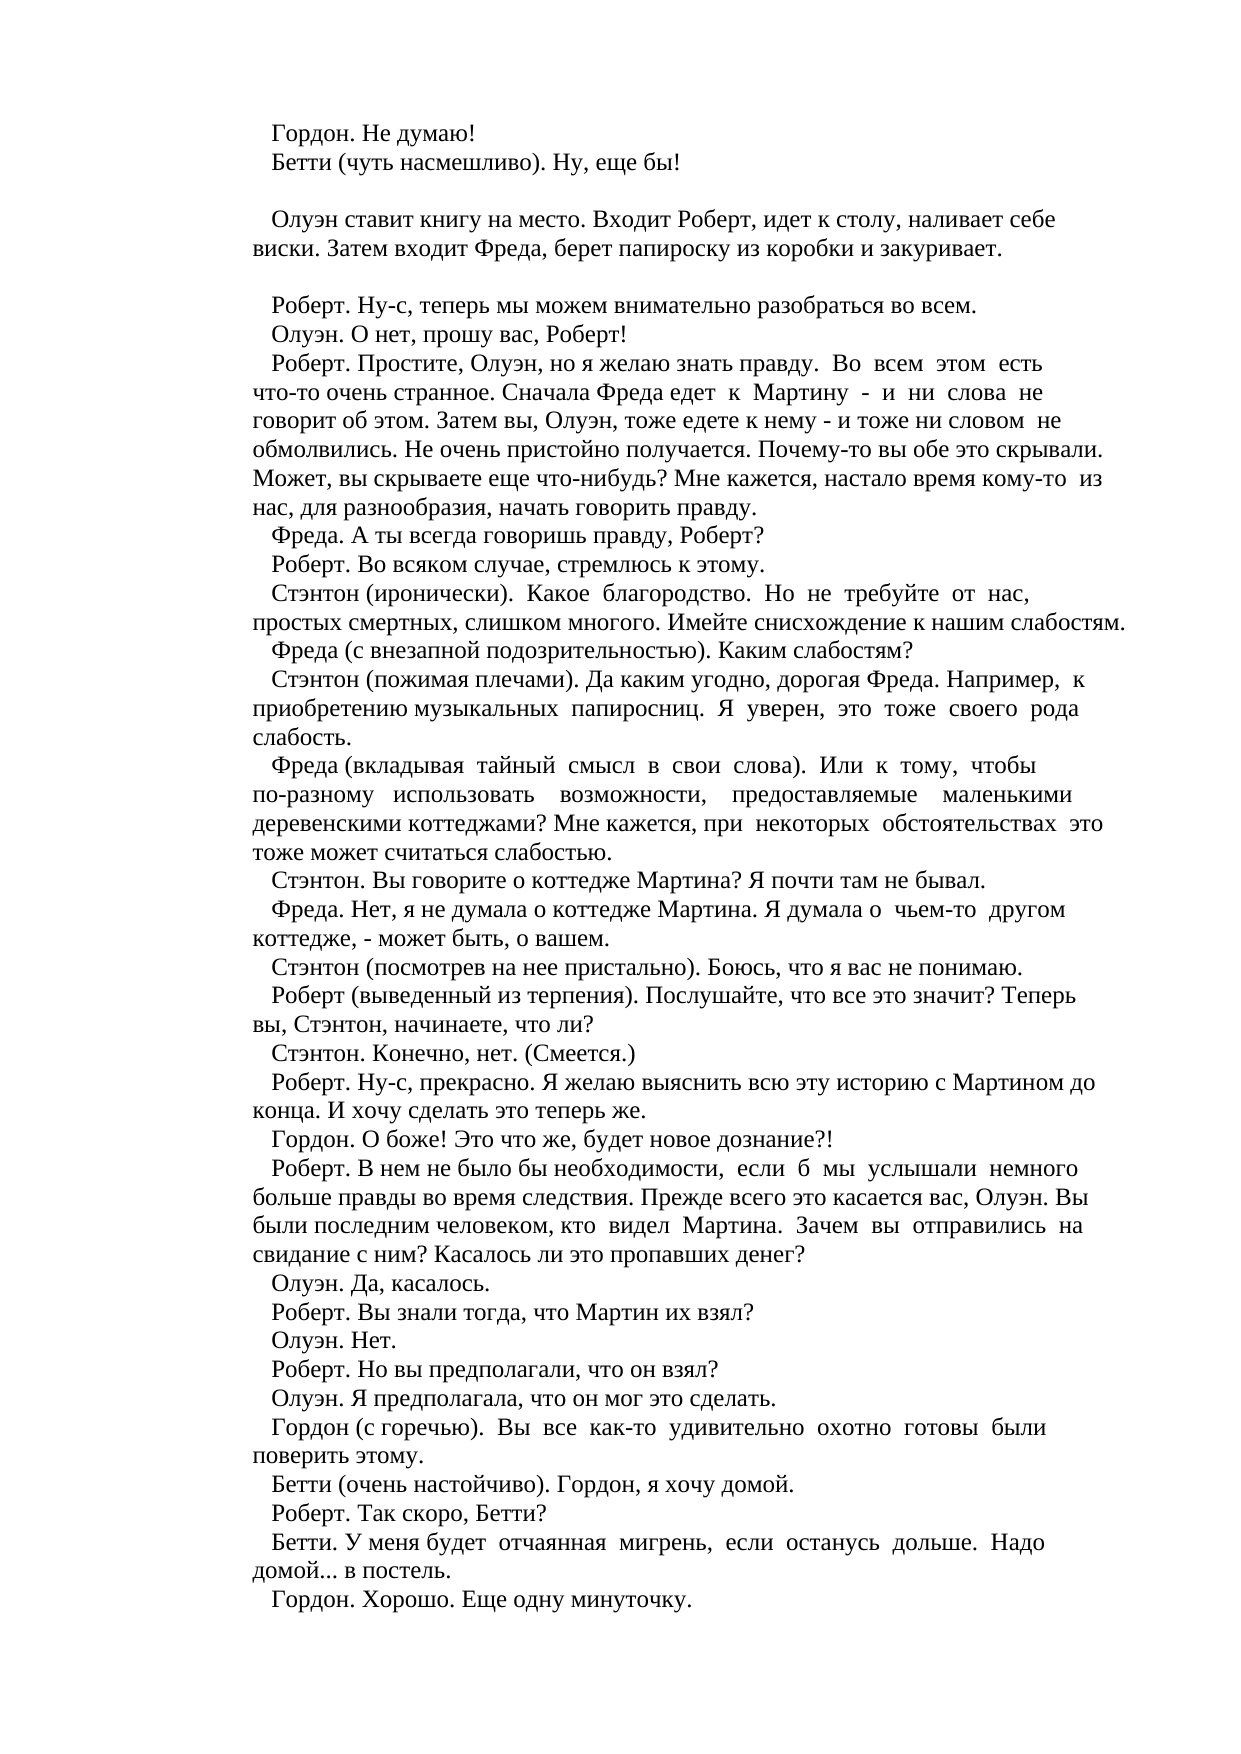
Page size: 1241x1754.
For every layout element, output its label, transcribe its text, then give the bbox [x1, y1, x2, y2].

text Олуэн. О нет, прошу вас, Роберт! [252, 319, 1152, 348]
text Гордон (с горечью). Вы все как-то удивительно охотно готовы были [252, 1412, 1152, 1441]
text обмолвились. Не очень пристойно получается. Почему-то вы обе это скрывали. [252, 434, 1152, 463]
text Гордон. О боже! Это что же, будет новое дознание?! [252, 1124, 1152, 1153]
text что-то очень странное. Сначала Фреда едет к Мартину - и ни слова не [252, 377, 1152, 406]
text Олуэн ставит книгу на место. Входит Роберт, идет к столу, наливает себе [252, 204, 1152, 233]
text Стэнтон (иронически). Какое благородство. Но не требуйте от нас, [252, 578, 1152, 607]
text Фреда (с внезапной подозрительностью). Каким слабостям? [252, 636, 1152, 664]
text домой... в постель. [252, 1556, 1152, 1584]
text Олуэн. Да, касалось. [252, 1268, 1152, 1297]
text Фреда. Нет, я не думала о коттедже Мартина. Я думала о чьем-то другом [252, 894, 1152, 923]
text Гордон. Хорошо. Еще одну минуточку. [252, 1584, 1152, 1613]
text вы, Стэнтон, начинаете, что ли? [252, 1009, 1152, 1038]
text Стэнтон. Конечно, нет. (Смеется.) [252, 1038, 1152, 1067]
text по-разному использовать возможности, предоставляемые маленькими [252, 779, 1152, 808]
text больше правды во время следствия. Прежде всего это касается вас, Олуэн. Вы [252, 1182, 1152, 1211]
text Роберт. Ну-с, прекрасно. Я желаю выяснить всю эту историю с Мартином до [252, 1067, 1152, 1096]
text Фреда. А ты всегда говоришь правду, Роберт? [252, 521, 1152, 549]
text Роберт (выведенный из терпения). Послушайте, что все это значит? Теперь [252, 981, 1152, 1009]
text приобретению музыкальных папиросниц. Я уверен, это тоже своего рода [252, 693, 1152, 722]
text конца. И хочу сделать это теперь же. [252, 1096, 1152, 1124]
text коттедже, - может быть, о вашем. [252, 923, 1152, 952]
text свидание с ним? Касалось ли это пропавших денег? [252, 1239, 1152, 1268]
text Роберт. Но вы предполагали, что он взял? [252, 1354, 1152, 1383]
text простых смертных, слишком многого. Имейте снисхождение к нашим слабостям. [252, 607, 1152, 636]
text Олуэн. Я предполагала, что он мог это сделать. [252, 1383, 1152, 1412]
text нас, для разнообразия, начать говорить правду. [252, 492, 1152, 521]
text Роберт. Ну-с, теперь мы можем внимательно разобраться во всем. [252, 291, 1152, 319]
text Стэнтон. Вы говорите о коттедже Мартина? Я почти там не бывал. [252, 866, 1152, 894]
text Стэнтон (посмотрев на нее пристально). Боюсь, что я вас не понимаю. [252, 952, 1152, 981]
text Роберт. В нем не было бы необходимости, если б мы услышали немного [252, 1153, 1152, 1182]
text поверить этому. [252, 1441, 1152, 1469]
text Бетти (чуть насмешливо). Ну, еще бы! [252, 147, 1152, 176]
text Роберт. Во всяком случае, стремлюсь к этому. [252, 549, 1152, 578]
text слабость. [252, 722, 1152, 751]
text тоже может считаться слабостью. [252, 837, 1152, 866]
text Роберт. Вы знали тогда, что Мартин их взял? [252, 1297, 1152, 1326]
text Гордон. Не думаю! [252, 118, 1152, 147]
text говорит об этом. Затем вы, Олуэн, тоже едете к нему - и тоже ни словом не [252, 406, 1152, 434]
text Роберт. Так скоро, Бетти? [252, 1498, 1152, 1527]
text Бетти. У меня будет отчаянная мигрень, если останусь дольше. Надо [252, 1527, 1152, 1556]
text Может, вы скрываете еще что-нибудь? Мне кажется, настало время кому-то из [252, 463, 1152, 492]
text Бетти (очень настойчиво). Гордон, я хочу домой. [252, 1469, 1152, 1498]
text были последним человеком, кто видел Мартина. Зачем вы отправились на [252, 1211, 1152, 1239]
text Фреда (вкладывая тайный смысл в свои слова). Или к тому, чтобы [252, 751, 1152, 779]
text деревенскими коттеджами? Мне кажется, при некоторых обстоятельствах это [252, 808, 1152, 837]
text виски. Затем входит Фреда, берет папироску из коробки и закуривает. [252, 233, 1152, 262]
text Стэнтон (пожимая плечами). Да каким угодно, дорогая Фреда. Например, к [252, 664, 1152, 693]
text Роберт. Простите, Олуэн, но я желаю знать правду. Во всем этом есть [252, 348, 1152, 377]
text Олуэн. Нет. [252, 1326, 1152, 1354]
